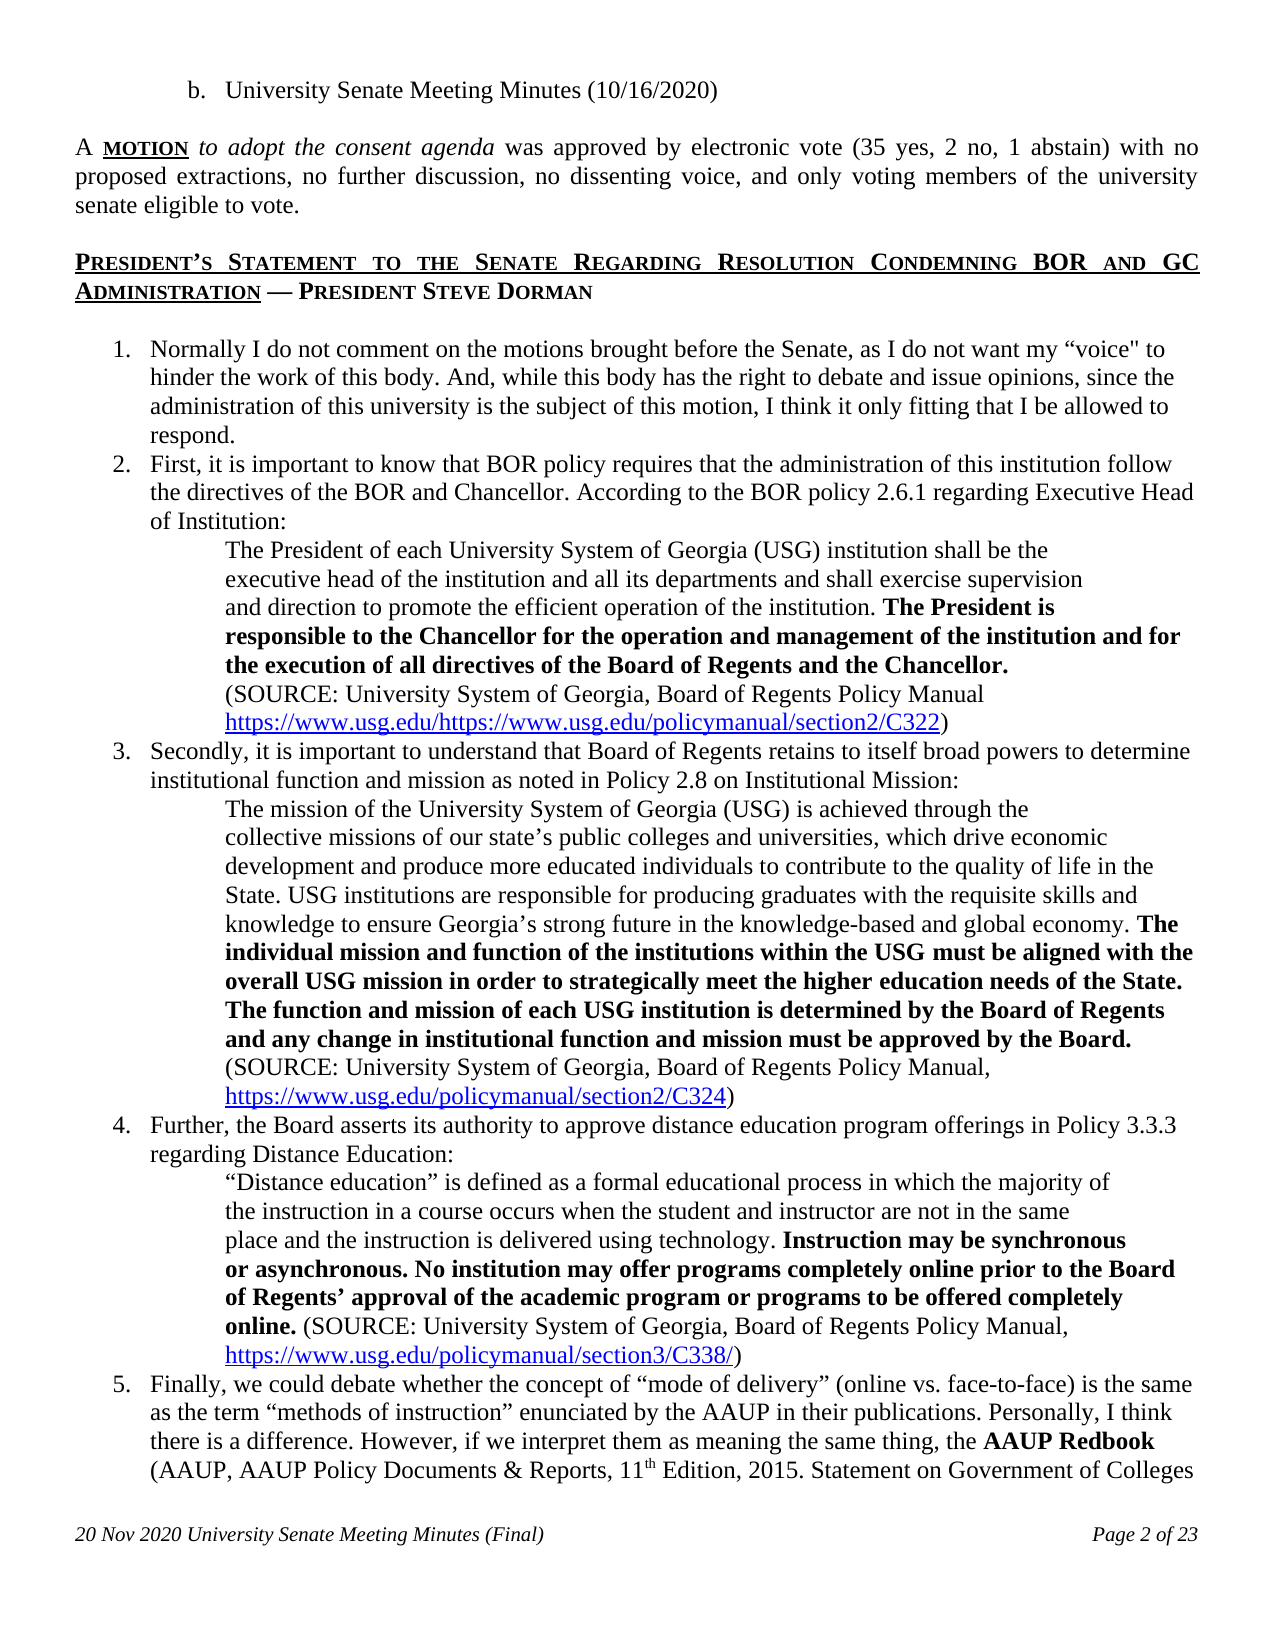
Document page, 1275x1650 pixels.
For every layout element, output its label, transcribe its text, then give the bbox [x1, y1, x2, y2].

list Secondly, it is important to understand that Board of Regents retains to itself broad powers to determine institutional function and mission as noted in Policy 2.8 on Institutional Mission: [112, 736, 1200, 794]
text executive head of the institution and all its departments and shall exercise supervision [225, 564, 1200, 592]
list Further, the Board asserts its authority to approve distance education program offerings in Policy 3.3.3 regarding Distance Education: [112, 1110, 1200, 1167]
text A motion to adopt the consent agenda was approved by electronic vote (35 yes, 2 no, 1 abstain) with no proposed extractions, no further discussion, no dissenting voice, and only voting members of the university senate eligible to vote. [75, 132, 1200, 219]
text collective missions of our state’s public colleges and universities, which drive economic development and produce more educated individuals to contribute to the quality of life in the State. USG institutions are responsible for producing graduates with the requisite skills and knowledge to ensure Georgia’s strong future in the knowledge-based and global economy. The individual mission and function of the institutions within the USG must be aligned with the overall USG mission in order to strategically meet the higher education needs of the State. The function and mission of each USG institution is determined by the Board of Regents and any change in institutional function and mission must be approved by the Board. [225, 822, 1200, 1052]
text President’s Statement to the Senate Regarding Resolution Condemning BOR and GC Administration — President Steve Dorman [75, 247, 1200, 272]
text The President of each University System of Georgia (USG) institution shall be the [225, 535, 1200, 564]
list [112, 1369, 1200, 1484]
text and direction to promote the efficient operation of the institution. The President is [225, 592, 1200, 621]
text President’s Statement to the Senate Regarding Resolution Condemning BOR and GC Administration — President Steve Dorman [75, 274, 1200, 305]
text responsible to the Chancellor for the operation and management of the institution and for the execution of all directives of the Board of Regents and the Chancellor. [225, 621, 1200, 679]
text the instruction in a course occurs when the student and instructor are not in the same [225, 1196, 1200, 1225]
list First, it is important to know that BOR policy requires that the administration of this institution follow the directives of the BOR and Chancellor. According to the BOR policy 2.6.1 regarding Executive Head of Institution: [112, 449, 1200, 535]
text place and the instruction is delivered using technology. Instruction may be synchronous [225, 1225, 1200, 1254]
text “Distance education” is defined as a formal educational process in which the majority of [225, 1167, 1200, 1196]
list Normally I do not comment on the motions brought before the Senate, as I do not want my “voice" to hinder the work of this body. And, while this body has the right to debate and issue opinions, since the administration of this university is the subject of this motion, I think it only fitting that I be allowed to respond. [112, 334, 1200, 449]
text (SOURCE: University System of Georgia, Board of Regents Policy Manual, https://www.usg.edu/policymanual/section2/C324) [225, 1052, 1200, 1110]
text (SOURCE: University System of Georgia, Board of Regents Policy Manual https://www.usg.edu/https://www.usg.edu/policymanual/section2/C322) [225, 679, 1200, 736]
list University Senate Meeting Minutes (10/16/2020) [187, 75, 1200, 104]
text or asynchronous. No institution may offer programs completely online prior to the Board of Regents’ approval of the academic program or programs to be offered completely online. (SOURCE: University System of Georgia, Board of Regents Policy Manual, https://www.usg.edu/policymanual/section3/C338/) [225, 1254, 1200, 1369]
text The mission of the University System of Georgia (USG) is achieved through the [225, 794, 1200, 822]
